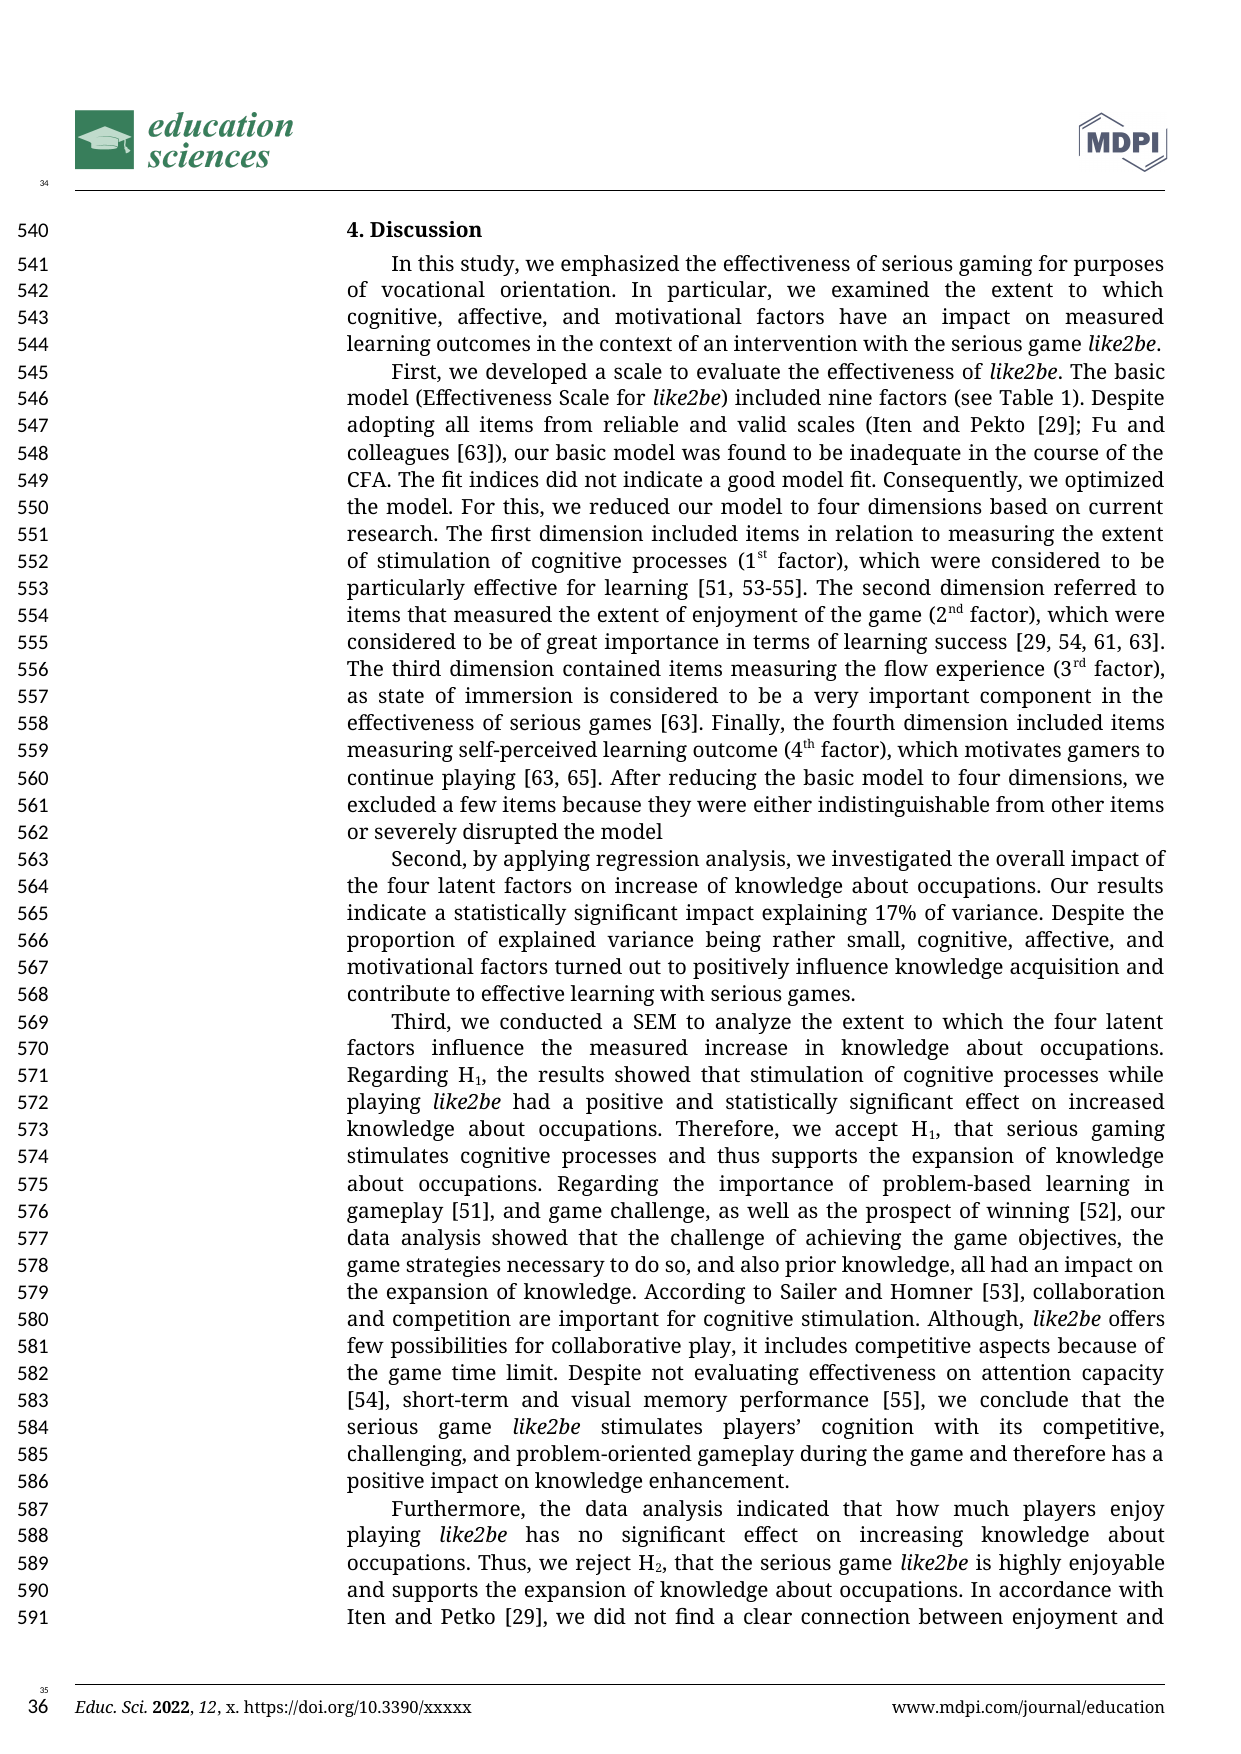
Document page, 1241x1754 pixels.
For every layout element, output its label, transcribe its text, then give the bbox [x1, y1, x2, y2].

text In this study, we emphasized the effectiveness of serious gaming for purposes of vocational orientation. In particular, we examined the extent to which cognitive, affective, and motivational factors have an impact on measured learning outcomes in the context of an intervention with the serious game like2be. [347, 249, 1165, 358]
picture [75, 106, 303, 178]
text Second, by applying regression analysis, we investigated the overall impact of the four latent factors on increase of knowledge about occupations. Our results indicate a statistically significant impact explaining 17% of variance. Despite the proportion of explained variance being rather small, cognitive, affective, and motivational factors turned out to positively influence knowledge acquisition and contribute to effective learning with serious games. [347, 845, 1165, 1008]
text Third, we conducted a SEM to analyze the extent to which the four latent factors influence the measured increase in knowledge about occupations. Regarding H1, the results showed that stimulation of cognitive processes while playing like2be had a positive and statistically significant effect on increased knowledge about occupations. Therefore, we accept H1, that serious gaming stimulates cognitive processes and thus supports the expansion of knowledge about occupations. Regarding the importance of problem-based learning in gameplay [51], and game challenge, as well as the prospect of winning [52], our data analysis showed that the challenge of achieving the game objectives, the game strategies necessary to do so, and also prior knowledge, all had an impact on the expansion of knowledge. According to Sailer and Homner [53], collaboration and competition are important for cognitive stimulation. Although, like2be offers few possibilities for collaborative play, it includes competitive aspects because of the game time limit. Despite not evaluating effectiveness on attention capacity [54], short-term and visual memory performance [55], we conclude that the serious game like2be stimulates players’ cognition with its competitive, challenging, and problem-oriented gameplay during the game and therefore has a positive impact on knowledge enhancement. [347, 1008, 1165, 1495]
subtitle 4. Discussion [347, 216, 1165, 243]
text First, we developed a scale to evaluate the effectiveness of like2be. The basic model (Effectiveness Scale for like2be) included nine factors (see Table 1). Despite adopting all items from reliable and valid scales (Iten and Pekto [29]; Fu and colleagues [63]), our basic model was found to be inadequate in the course of the CFA. The fit indices did not indicate a good model fit. Consequently, we optimized the model. For this, we reduced our model to four dimensions based on current research. The first dimension included items in relation to measuring the extent of stimulation of cognitive processes (1st factor), which were considered to be particularly effective for learning [51, 53-55]. The second dimension referred to items that measured the extent of enjoyment of the game (2nd factor), which were considered to be of great importance in terms of learning success [29, 54, 61, 63]. The third dimension contained items measuring the flow experience (3rd factor), as state of immersion is considered to be a very important component in the effectiveness of serious games [63]. Finally, the fourth dimension included items measuring self-perceived learning outcome (4th factor), which motivates gamers to continue playing [63, 65]. After reducing the basic model to four dimensions, we excluded a few items because they were either indistinguishable from other items or severely disrupted the model [347, 358, 1165, 845]
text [347, 1495, 1165, 1630]
